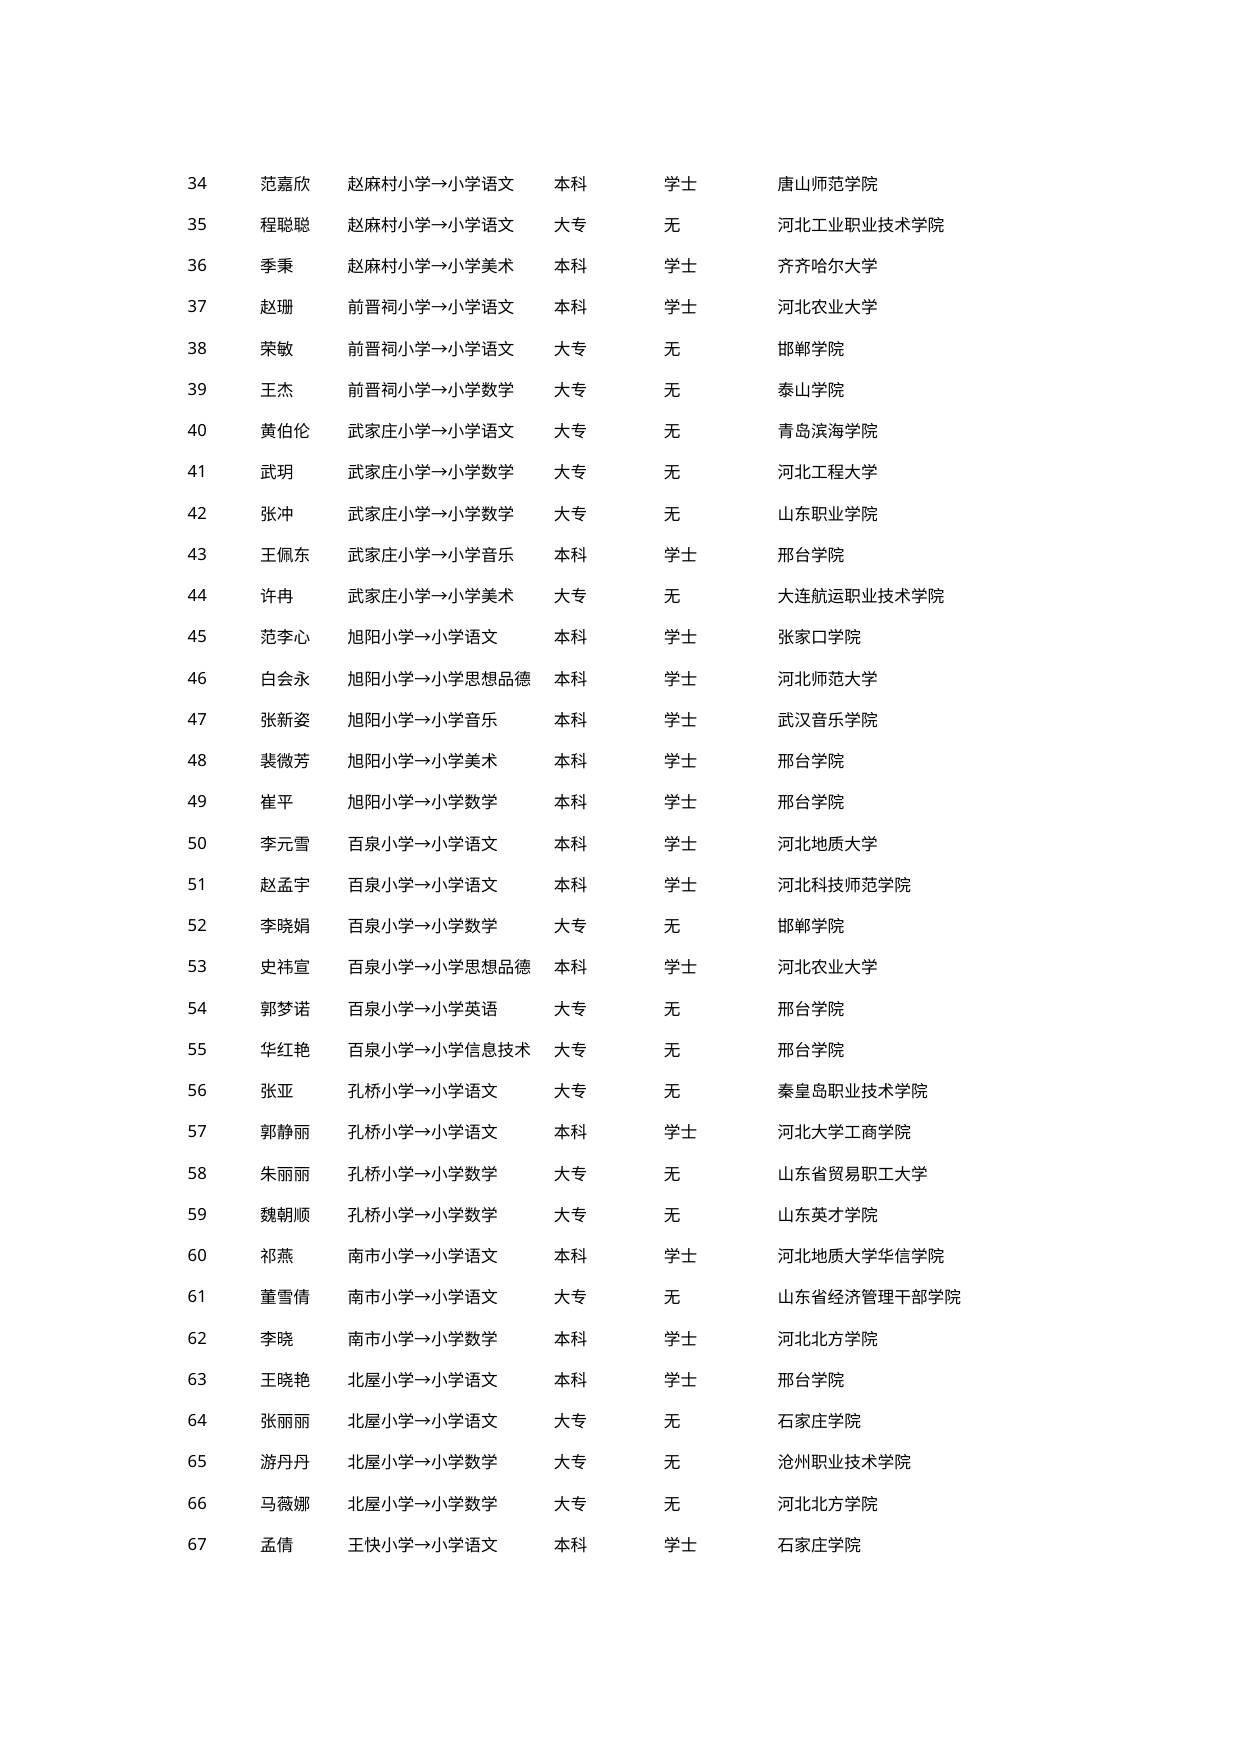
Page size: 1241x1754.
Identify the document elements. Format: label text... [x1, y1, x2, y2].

table_cell 51 [188, 863, 260, 904]
table_cell 无 [664, 368, 777, 409]
table_cell 本科 [554, 698, 664, 739]
table_cell 程聪聪 [260, 203, 347, 244]
table_cell 无 [664, 1070, 777, 1111]
table_cell 大专 [554, 368, 664, 409]
table_cell 河北工业职业技术学院 [778, 203, 982, 244]
table_cell 武家庄小学→小学语文 [348, 410, 554, 451]
table_cell 大专 [554, 575, 664, 616]
table_cell 无 [664, 203, 777, 244]
table_cell 王晓艳 [260, 1358, 347, 1399]
table_cell 秦皇岛职业技术学院 [778, 1070, 982, 1111]
table_cell 河北师范大学 [778, 657, 982, 698]
table_cell 崔平 [260, 781, 347, 822]
table_cell 赵珊 [260, 286, 347, 327]
table_cell 学士 [664, 1523, 777, 1564]
table_cell 大专 [554, 203, 664, 244]
table_cell 裴微芳 [260, 740, 347, 781]
table_cell 旭阳小学→小学音乐 [348, 698, 554, 739]
table_cell 本科 [554, 1358, 664, 1399]
table_cell 本科 [554, 533, 664, 574]
table_cell 47 [188, 698, 260, 739]
table_cell 前晋祠小学→小学语文 [348, 286, 554, 327]
table_cell 齐齐哈尔大学 [778, 245, 982, 286]
table_cell 沧州职业技术学院 [778, 1441, 982, 1482]
table_cell 无 [664, 1441, 777, 1482]
table_cell 孟倩 [260, 1523, 347, 1564]
table_cell 大专 [554, 1441, 664, 1482]
table_cell 武家庄小学→小学数学 [348, 492, 554, 533]
table_cell 58 [188, 1152, 260, 1193]
table_cell 本科 [554, 1317, 664, 1358]
table_cell 63 [188, 1358, 260, 1399]
table_cell 白会永 [260, 657, 347, 698]
table_cell 河北工程大学 [778, 451, 982, 492]
table_cell 王佩东 [260, 533, 347, 574]
table_cell 42 [188, 492, 260, 533]
table_cell 59 [188, 1193, 260, 1234]
table_cell 学士 [664, 1317, 777, 1358]
table_cell 河北地质大学 [778, 822, 982, 863]
table_cell 大专 [554, 905, 664, 946]
table_cell 河北农业大学 [778, 946, 982, 987]
table_cell 大专 [554, 1400, 664, 1441]
table_cell 学士 [664, 162, 777, 203]
table_cell 祁燕 [260, 1235, 347, 1276]
table_cell 邯郸学院 [778, 327, 982, 368]
table_cell 大专 [554, 451, 664, 492]
table_cell 百泉小学→小学思想品德 [348, 946, 554, 987]
table_cell 64 [188, 1400, 260, 1441]
table_cell 南市小学→小学语文 [348, 1276, 554, 1317]
table_cell 50 [188, 822, 260, 863]
table_cell 无 [664, 1028, 777, 1069]
table_cell 本科 [554, 286, 664, 327]
table_cell 61 [188, 1276, 260, 1317]
table_cell 无 [664, 1152, 777, 1193]
table_cell 大专 [554, 1193, 664, 1234]
table_cell 56 [188, 1070, 260, 1111]
table_cell 武家庄小学→小学数学 [348, 451, 554, 492]
table_cell 66 [188, 1482, 260, 1523]
table_cell 学士 [664, 1358, 777, 1399]
table_cell 46 [188, 657, 260, 698]
table_cell 学士 [664, 863, 777, 904]
table_cell 山东职业学院 [778, 492, 982, 533]
table_cell 本科 [554, 616, 664, 657]
table_cell 李晓 [260, 1317, 347, 1358]
table_cell 邢台学院 [778, 740, 982, 781]
table_cell 郭梦诺 [260, 987, 347, 1028]
table_cell 无 [664, 575, 777, 616]
table_cell 学士 [664, 657, 777, 698]
table_cell 学士 [664, 740, 777, 781]
table_cell 张丽丽 [260, 1400, 347, 1441]
table_cell 无 [664, 905, 777, 946]
table_cell 大专 [554, 1070, 664, 1111]
table_cell 旭阳小学→小学数学 [348, 781, 554, 822]
table_cell 34 [188, 162, 260, 203]
table_cell 大专 [554, 327, 664, 368]
table_cell 无 [664, 1400, 777, 1441]
table_cell 张家口学院 [778, 616, 982, 657]
table_cell 38 [188, 327, 260, 368]
table_cell 无 [664, 327, 777, 368]
table_cell 武玥 [260, 451, 347, 492]
table_cell 43 [188, 533, 260, 574]
table_cell 大专 [554, 410, 664, 451]
table_cell 本科 [554, 1235, 664, 1276]
table_cell 41 [188, 451, 260, 492]
table_cell 孔桥小学→小学数学 [348, 1152, 554, 1193]
table_cell 大专 [554, 987, 664, 1028]
table_cell 62 [188, 1317, 260, 1358]
table_cell 石家庄学院 [778, 1523, 982, 1564]
table_cell 54 [188, 987, 260, 1028]
table_cell 王杰 [260, 368, 347, 409]
table_cell 学士 [664, 245, 777, 286]
table_cell 本科 [554, 1523, 664, 1564]
table_cell 无 [664, 492, 777, 533]
table_cell 朱丽丽 [260, 1152, 347, 1193]
table_cell 季秉 [260, 245, 347, 286]
table_cell 孔桥小学→小学数学 [348, 1193, 554, 1234]
table_cell 游丹丹 [260, 1441, 347, 1482]
table_cell 邢台学院 [778, 533, 982, 574]
table_cell 邢台学院 [778, 1028, 982, 1069]
table_cell 大连航运职业技术学院 [778, 575, 982, 616]
table_cell 45 [188, 616, 260, 657]
table_cell 53 [188, 946, 260, 987]
table_cell 49 [188, 781, 260, 822]
table_cell 本科 [554, 822, 664, 863]
table_cell 57 [188, 1111, 260, 1152]
table_cell 无 [664, 1276, 777, 1317]
table_cell 孔桥小学→小学语文 [348, 1070, 554, 1111]
table_cell 百泉小学→小学语文 [348, 863, 554, 904]
table_cell 无 [664, 987, 777, 1028]
table_cell 大专 [554, 1482, 664, 1523]
table_cell 37 [188, 286, 260, 327]
table_cell 石家庄学院 [778, 1400, 982, 1441]
table_cell 学士 [664, 781, 777, 822]
table_cell 河北地质大学华信学院 [778, 1235, 982, 1276]
table_cell 学士 [664, 1235, 777, 1276]
table_cell 马薇娜 [260, 1482, 347, 1523]
table_cell 邯郸学院 [778, 905, 982, 946]
table_cell 大专 [554, 492, 664, 533]
table_cell 武家庄小学→小学美术 [348, 575, 554, 616]
table_cell 无 [664, 410, 777, 451]
table_cell 百泉小学→小学数学 [348, 905, 554, 946]
table_cell 邢台学院 [778, 1358, 982, 1399]
table_cell 郭静丽 [260, 1111, 347, 1152]
table_cell 旭阳小学→小学思想品德 [348, 657, 554, 698]
table_cell 董雪倩 [260, 1276, 347, 1317]
table_cell 学士 [664, 698, 777, 739]
table_cell 山东英才学院 [778, 1193, 982, 1234]
table_cell 学士 [664, 946, 777, 987]
table_cell 武家庄小学→小学音乐 [348, 533, 554, 574]
table_cell 赵孟宇 [260, 863, 347, 904]
table_cell 泰山学院 [778, 368, 982, 409]
table_cell 大专 [554, 1152, 664, 1193]
table_cell 55 [188, 1028, 260, 1069]
table_cell 旭阳小学→小学语文 [348, 616, 554, 657]
table_cell 武汉音乐学院 [778, 698, 982, 739]
table_cell 赵麻村小学→小学美术 [348, 245, 554, 286]
table_cell 44 [188, 575, 260, 616]
table_cell 青岛滨海学院 [778, 410, 982, 451]
table_cell 北屋小学→小学语文 [348, 1400, 554, 1441]
table_cell 河北科技师范学院 [778, 863, 982, 904]
table_cell 王快小学→小学语文 [348, 1523, 554, 1564]
table_cell 大专 [554, 1276, 664, 1317]
table_cell 荣敏 [260, 327, 347, 368]
table_cell 许冉 [260, 575, 347, 616]
table_cell 北屋小学→小学数学 [348, 1441, 554, 1482]
table_cell 北屋小学→小学语文 [348, 1358, 554, 1399]
table_cell 本科 [554, 946, 664, 987]
table_cell 邢台学院 [778, 987, 982, 1028]
table_cell 山东省贸易职工大学 [778, 1152, 982, 1193]
table_cell 前晋祠小学→小学数学 [348, 368, 554, 409]
table_cell 唐山师范学院 [778, 162, 982, 203]
table_cell 学士 [664, 533, 777, 574]
table_cell 65 [188, 1441, 260, 1482]
table_cell 河北农业大学 [778, 286, 982, 327]
table_cell 史祎宣 [260, 946, 347, 987]
table_cell 本科 [554, 162, 664, 203]
table_cell 35 [188, 203, 260, 244]
table_cell 张亚 [260, 1070, 347, 1111]
table_cell 范李心 [260, 616, 347, 657]
table_cell 本科 [554, 863, 664, 904]
table_cell 张冲 [260, 492, 347, 533]
table_cell 40 [188, 410, 260, 451]
table_cell 山东省经济管理干部学院 [778, 1276, 982, 1317]
table_cell 学士 [664, 822, 777, 863]
table_cell 大专 [554, 1028, 664, 1069]
table_cell 学士 [664, 616, 777, 657]
table_cell 旭阳小学→小学美术 [348, 740, 554, 781]
table_cell 华红艳 [260, 1028, 347, 1069]
table_cell 52 [188, 905, 260, 946]
table_cell 魏朝顺 [260, 1193, 347, 1234]
table_cell 赵麻村小学→小学语文 [348, 162, 554, 203]
table_cell 河北北方学院 [778, 1482, 982, 1523]
table_cell 无 [664, 1482, 777, 1523]
table_cell 邢台学院 [778, 781, 982, 822]
table_cell 学士 [664, 286, 777, 327]
table_cell 河北大学工商学院 [778, 1111, 982, 1152]
table_cell 本科 [554, 740, 664, 781]
table_cell 本科 [554, 657, 664, 698]
table_cell 李晓娟 [260, 905, 347, 946]
table_cell 本科 [554, 245, 664, 286]
table_cell 张新姿 [260, 698, 347, 739]
table_cell 孔桥小学→小学语文 [348, 1111, 554, 1152]
table_cell 南市小学→小学数学 [348, 1317, 554, 1358]
table_cell 学士 [664, 1111, 777, 1152]
table_cell 36 [188, 245, 260, 286]
table_cell 百泉小学→小学英语 [348, 987, 554, 1028]
table_cell 67 [188, 1523, 260, 1564]
table_cell 39 [188, 368, 260, 409]
table_cell 李元雪 [260, 822, 347, 863]
table_cell 60 [188, 1235, 260, 1276]
table_cell 无 [664, 451, 777, 492]
table_cell 无 [664, 1193, 777, 1234]
table_cell 北屋小学→小学数学 [348, 1482, 554, 1523]
table_cell 河北北方学院 [778, 1317, 982, 1358]
table_cell 本科 [554, 781, 664, 822]
table_cell 百泉小学→小学语文 [348, 822, 554, 863]
table_cell 百泉小学→小学信息技术 [348, 1028, 554, 1069]
table_cell 48 [188, 740, 260, 781]
table_cell 黄伯伦 [260, 410, 347, 451]
table_cell 本科 [554, 1111, 664, 1152]
table_cell 赵麻村小学→小学语文 [348, 203, 554, 244]
table_cell 前晋祠小学→小学语文 [348, 327, 554, 368]
table_cell 南市小学→小学语文 [348, 1235, 554, 1276]
table_cell 范嘉欣 [260, 162, 347, 203]
